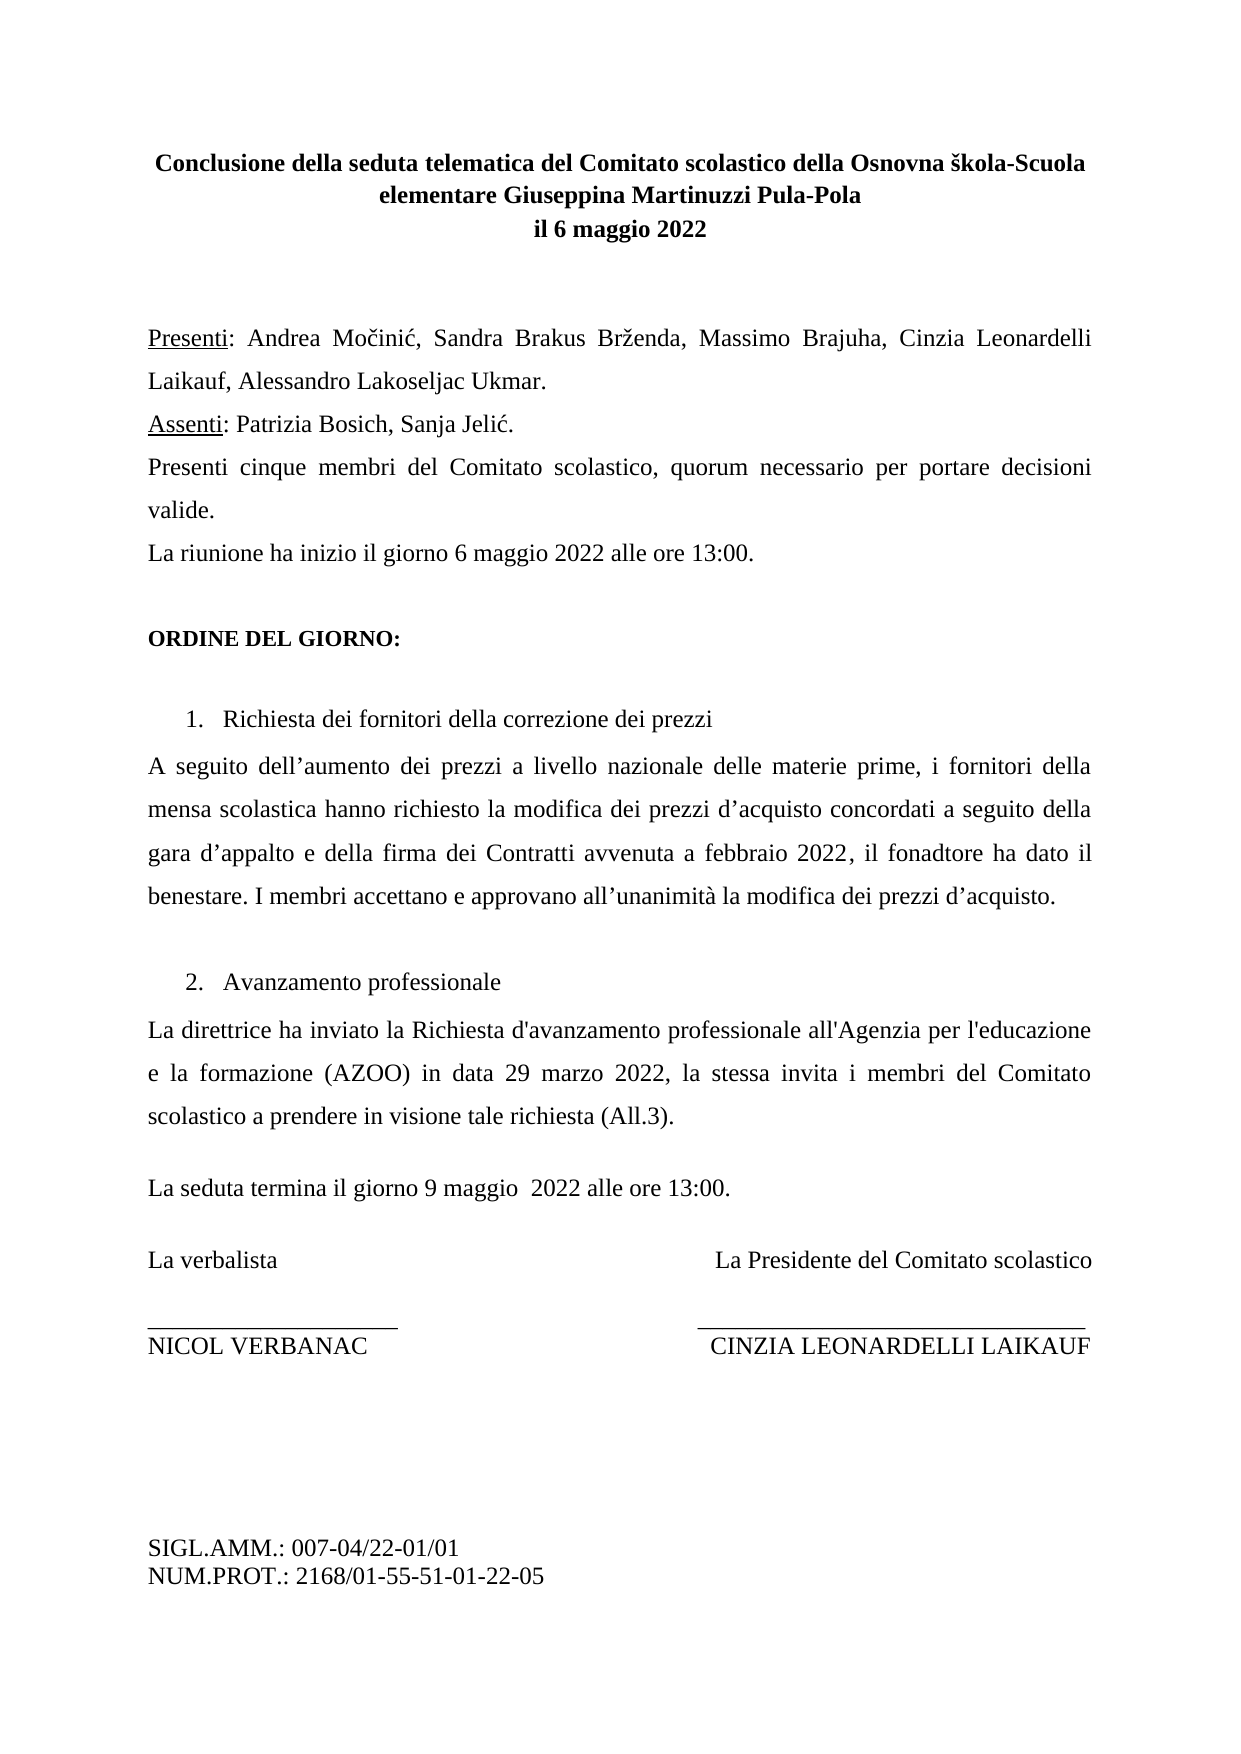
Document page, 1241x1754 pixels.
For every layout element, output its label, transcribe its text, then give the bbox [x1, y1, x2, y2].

text NICOL VERBANAC CINZIA LEONARDELLI LAIKAUF [148, 1331, 1093, 1360]
text Presenti cinque membri del Comitato scolastico, quorum necessario per portare decisioni valide. [148, 452, 1093, 524]
text La direttrice ha inviato la Richiesta d'avanzamento professionale all'Agenzia per l'educazione e la formazione (AZOO) in data 29 marzo 2022, la stessa invita i membri del Comitato scolastico a prendere in visione tale richiesta (All.3). [148, 1015, 1093, 1130]
text Conclusione della seduta telematica del Comitato scolastico della Osnovna škola-Scuola elementare Giuseppina Martinuzzi Pula-Pola [148, 148, 1093, 209]
text SIGL.AMM.: 007-04/22-01/01 [148, 1533, 1093, 1561]
text ORDINE DEL GIORNO: [148, 625, 1093, 651]
text La riunione ha inizio il giorno 6 maggio 2022 alle ore 13:00. [148, 538, 1093, 567]
text La verbalista La Presidente del Comitato scolastico [148, 1245, 1093, 1274]
text La seduta termina il giorno 9 maggio 2022 alle ore 13:00. [148, 1173, 1093, 1202]
list Richiesta dei fornitori della correzione dei prezzi [185, 704, 1093, 732]
text Assenti: Patrizia Bosich, Sanja Jelić. [148, 409, 1093, 438]
text ____________________ _______________________________ [148, 1303, 1093, 1331]
text A seguito dell’aumento dei prezzi a livello nazionale delle materie prime, i fornitori della mensa scolastica hanno richiesto la modifica dei prezzi d’acquisto concordati a seguito della gara d’appalto e della firma dei Contratti avvenuta a febbraio 2022, il fonadtore ha dato il benestare. I membri accettano e approvano all’unanimità la modifica dei prezzi d’acquisto. [148, 751, 1093, 909]
text il 6 maggio 2022 [148, 214, 1093, 242]
text NUM.PROT.: 2168/01-55-51-01-22-05 [148, 1561, 1093, 1590]
text Presenti: Andrea Močinić, Sandra Brakus Brženda, Massimo Brajuha, Cinzia Leonardelli Laikauf, Alessandro Lakoseljac Ukmar. [148, 323, 1093, 395]
list Avanzamento professionale [185, 967, 1093, 996]
